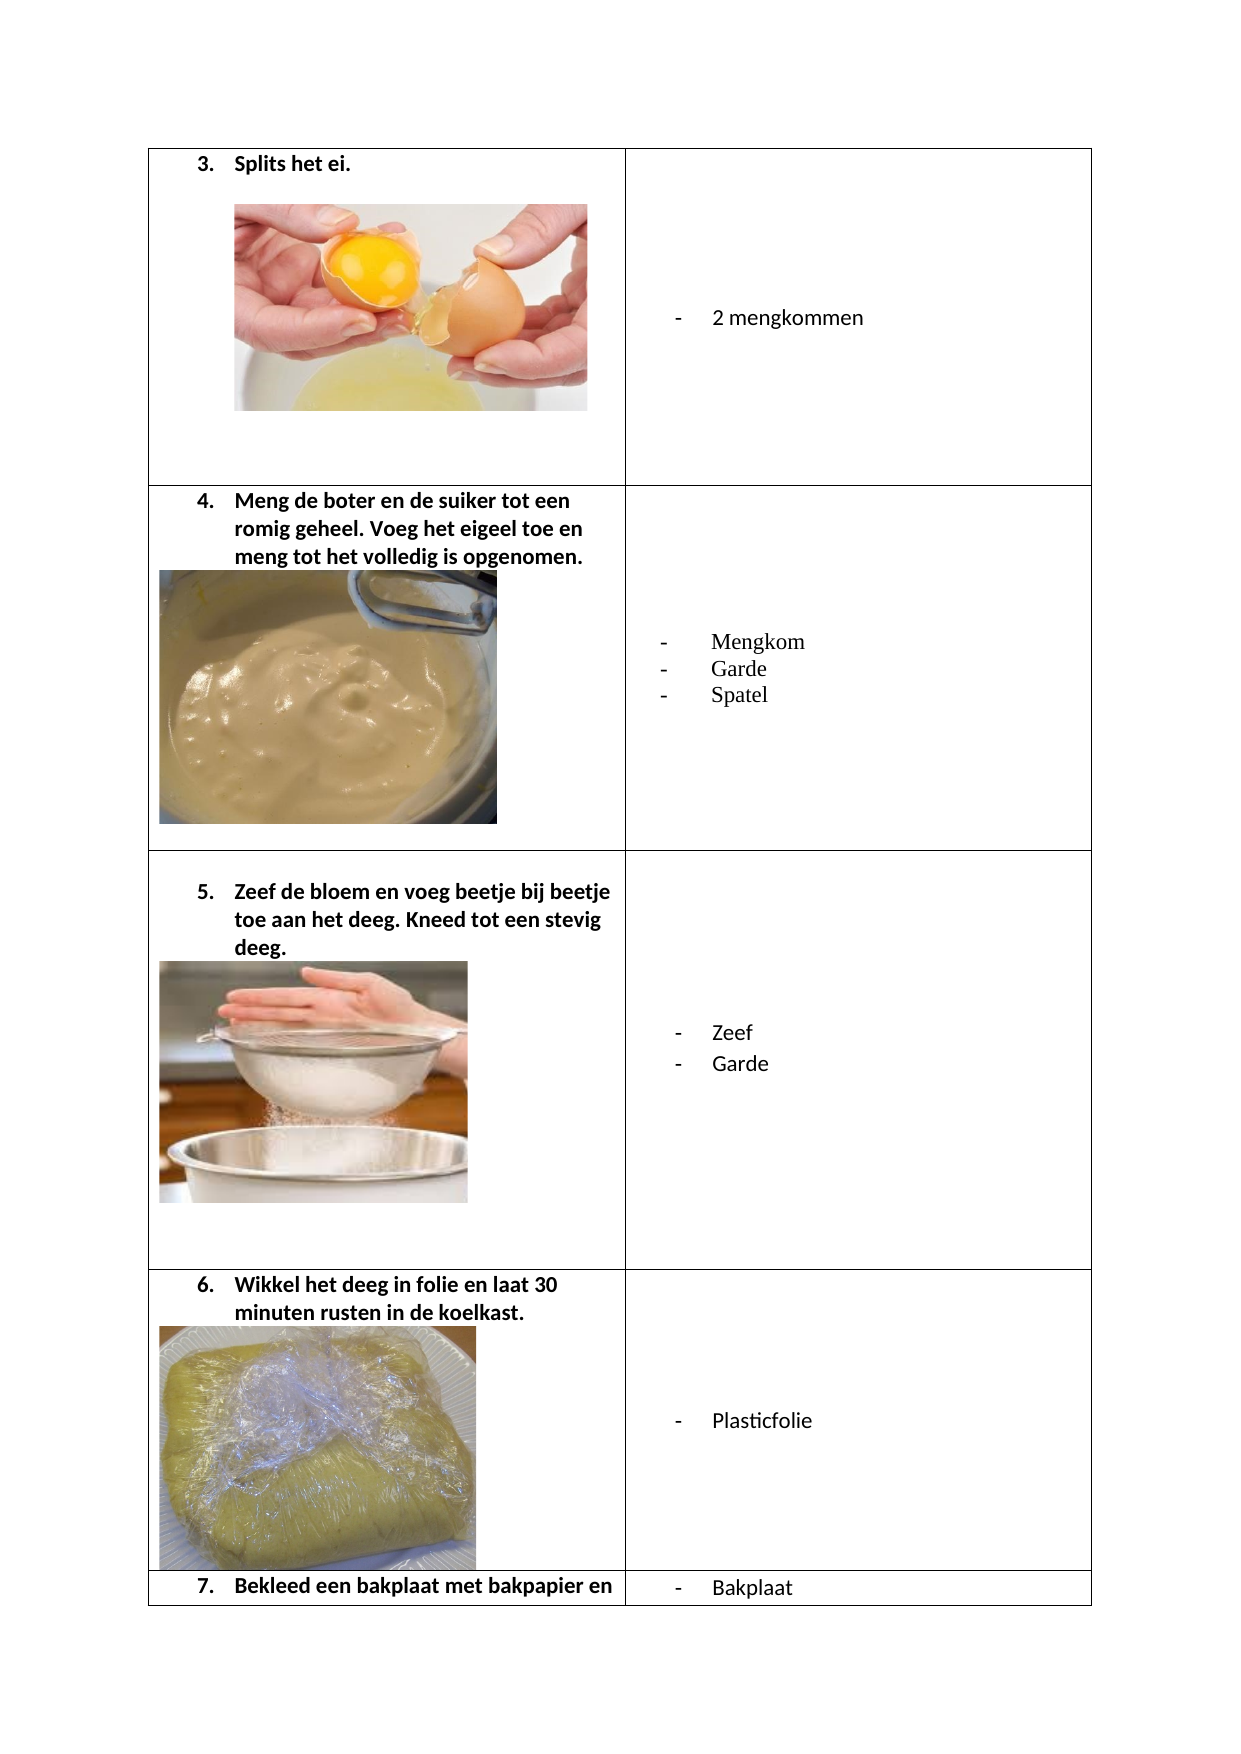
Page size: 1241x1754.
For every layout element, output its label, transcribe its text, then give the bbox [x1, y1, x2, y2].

picture [159, 1326, 477, 1570]
picture [234, 204, 588, 411]
table_cell Splits het ei. [149, 149, 625, 485]
table_cell Plasticfolie [626, 1270, 1091, 1570]
table_cell Wikkel het deeg in folie en laat 30 minuten rusten in de koelkast. [149, 1270, 625, 1570]
table_cell 2 mengkommen [626, 149, 1091, 485]
table_cell Zeef de bloem en voeg beetje bij beetje toe aan het deeg. Kneed tot een stevig deeg. [149, 851, 625, 1269]
picture [159, 570, 497, 824]
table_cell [626, 1571, 1091, 1605]
table_cell Zeef Garde [626, 851, 1091, 1269]
table_cell - Mengkom - Garde - Spatel [626, 486, 1091, 850]
table_cell Meng de boter en de suiker tot een romig geheel. Voeg het eigeel toe en meng tot het volledig is opgenomen. [149, 486, 625, 850]
picture [159, 961, 468, 1203]
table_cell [149, 1571, 625, 1605]
